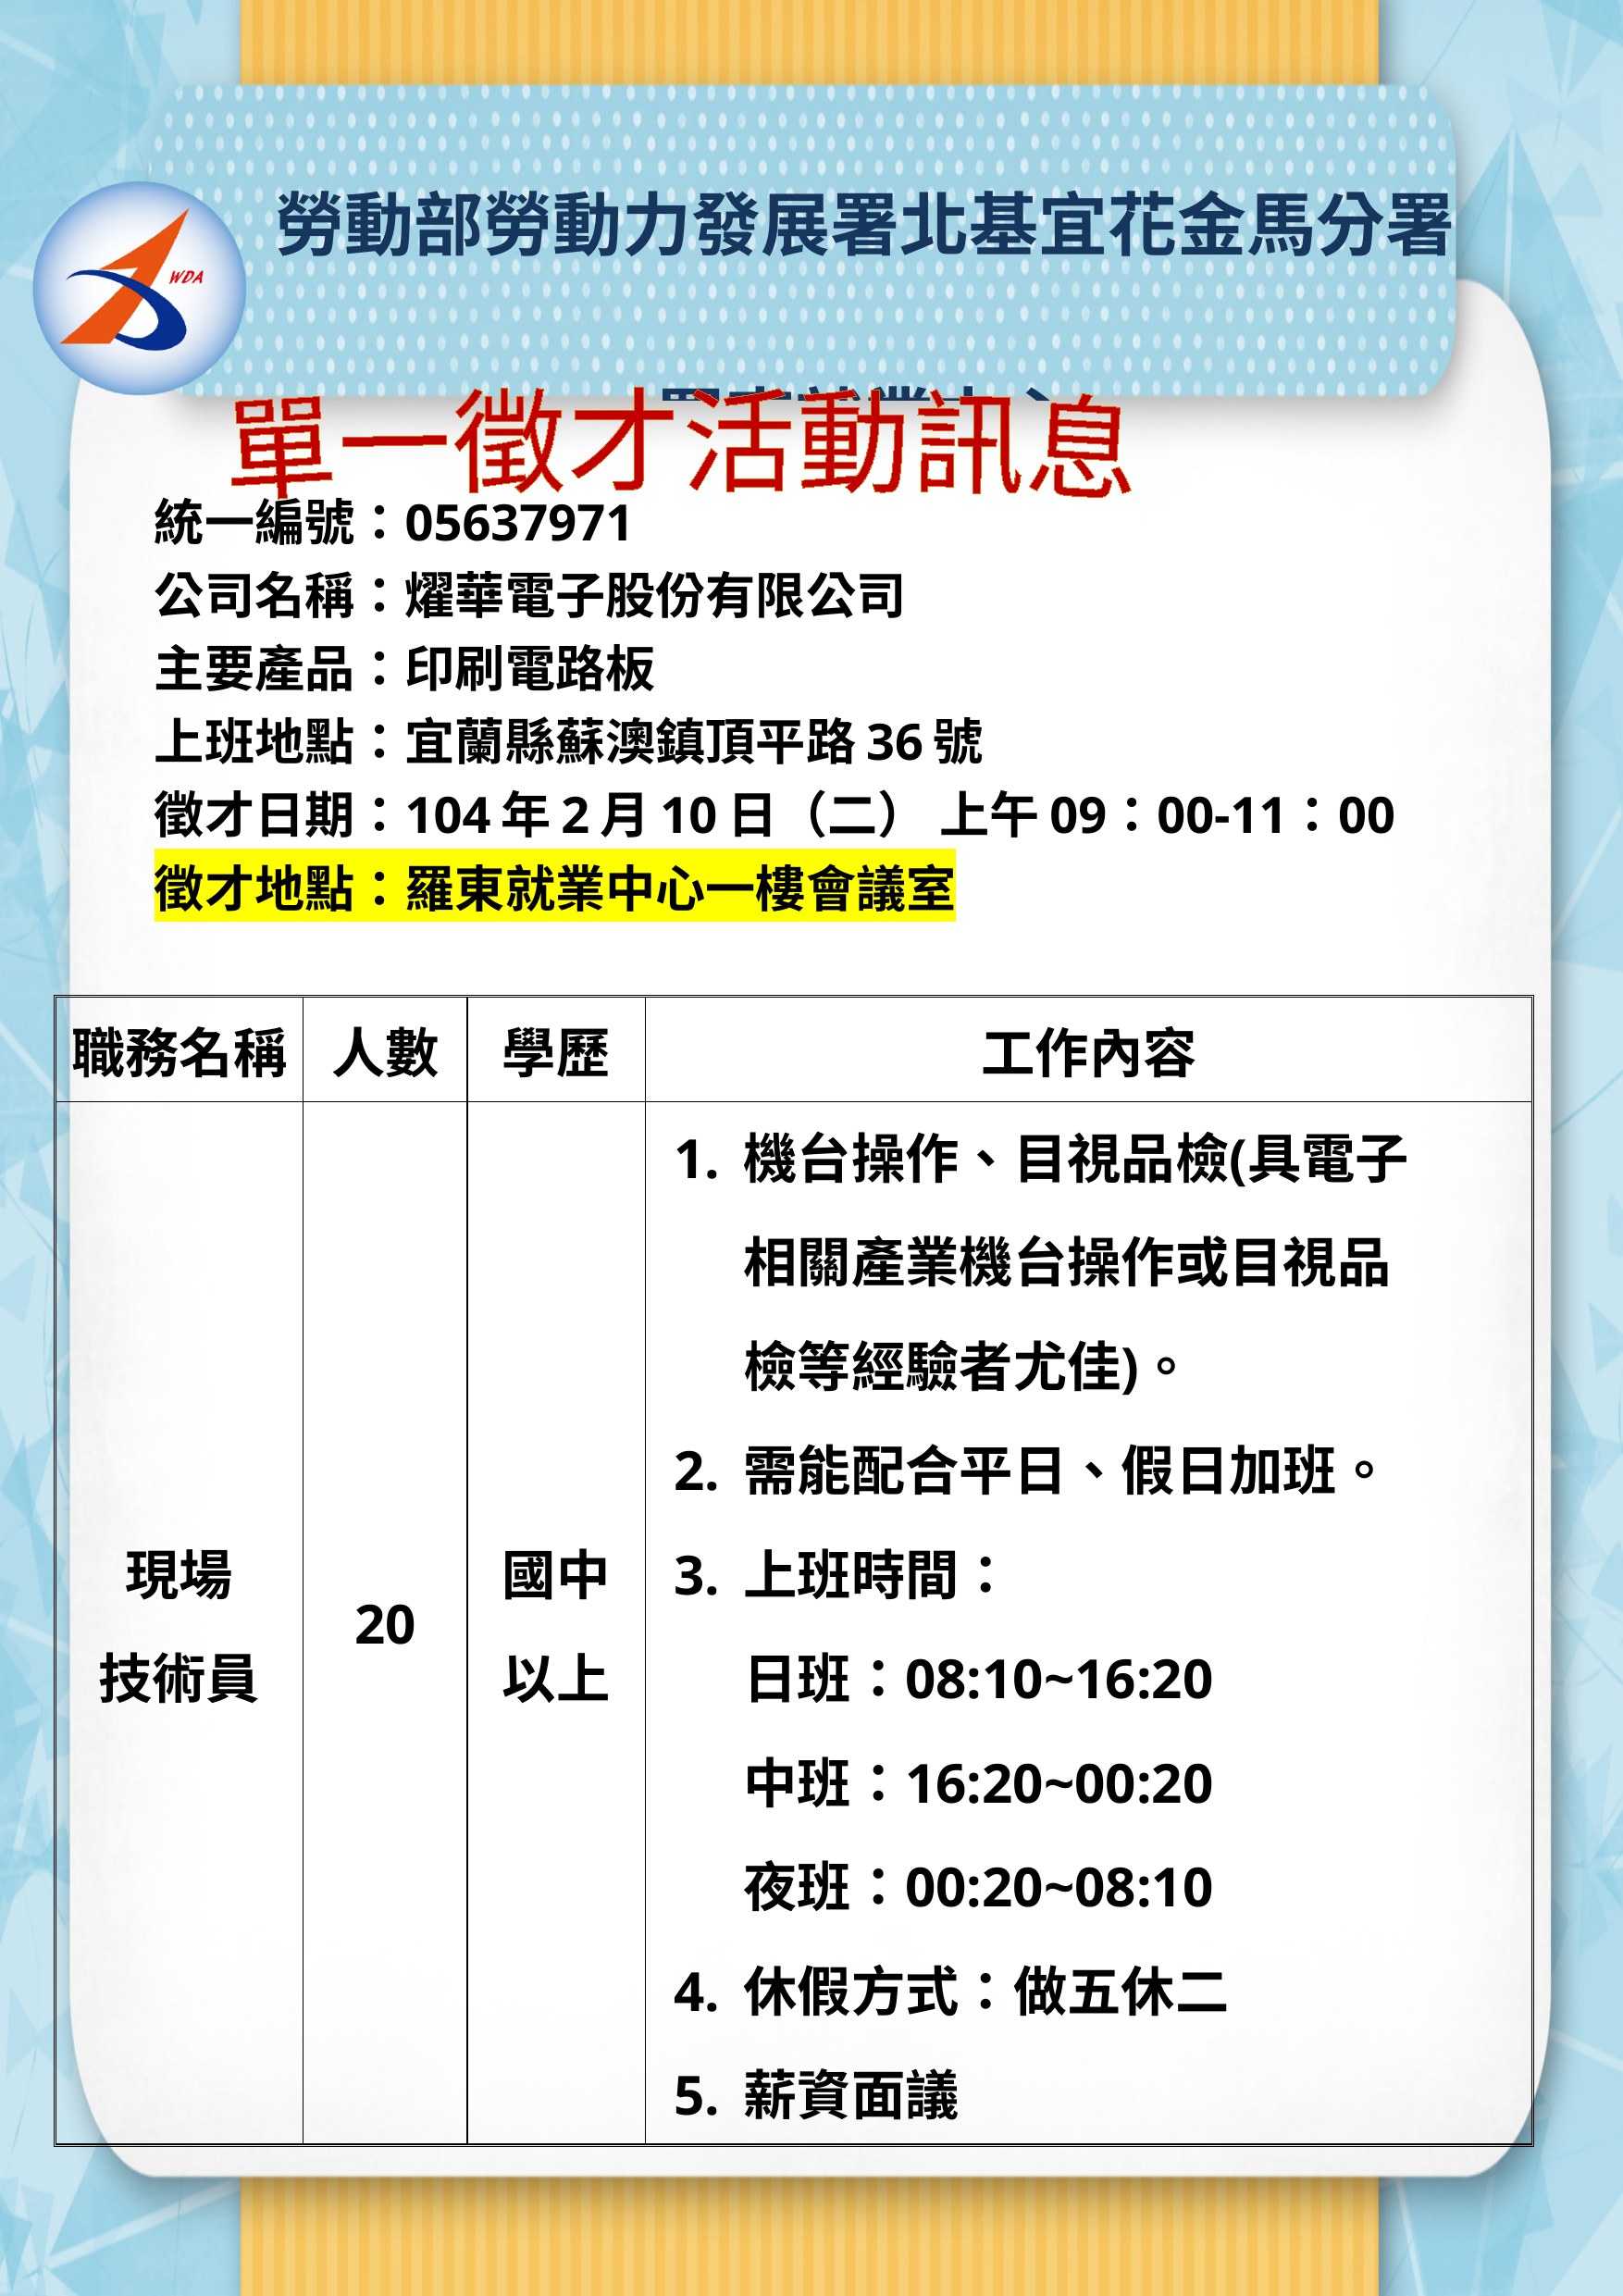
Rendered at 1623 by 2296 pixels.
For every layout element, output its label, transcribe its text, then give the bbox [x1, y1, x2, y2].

table_header 學歷 [468, 998, 645, 1101]
table_cell 機台操作、目視品檢(具電子 相關產業機台操作或目視品 檢等經驗者尤佳)。 需能配合平日、假日加班。 上班時間： 日班：08:10~16:20 中班：16:20~00:20 夜班：00:20~08:10 休假方式：做五休二 薪資面議 [646, 1102, 1531, 2143]
table_cell 國中 以上 [468, 1102, 645, 2143]
table_header 工作內容 [646, 998, 1531, 1101]
table_cell 20 [304, 1102, 466, 2143]
table_header 職務名稱 [56, 998, 303, 1101]
table_cell 現場 技術員 [56, 1102, 303, 2143]
picture [0, 0, 1623, 2296]
table_header 人數 [304, 998, 466, 1101]
